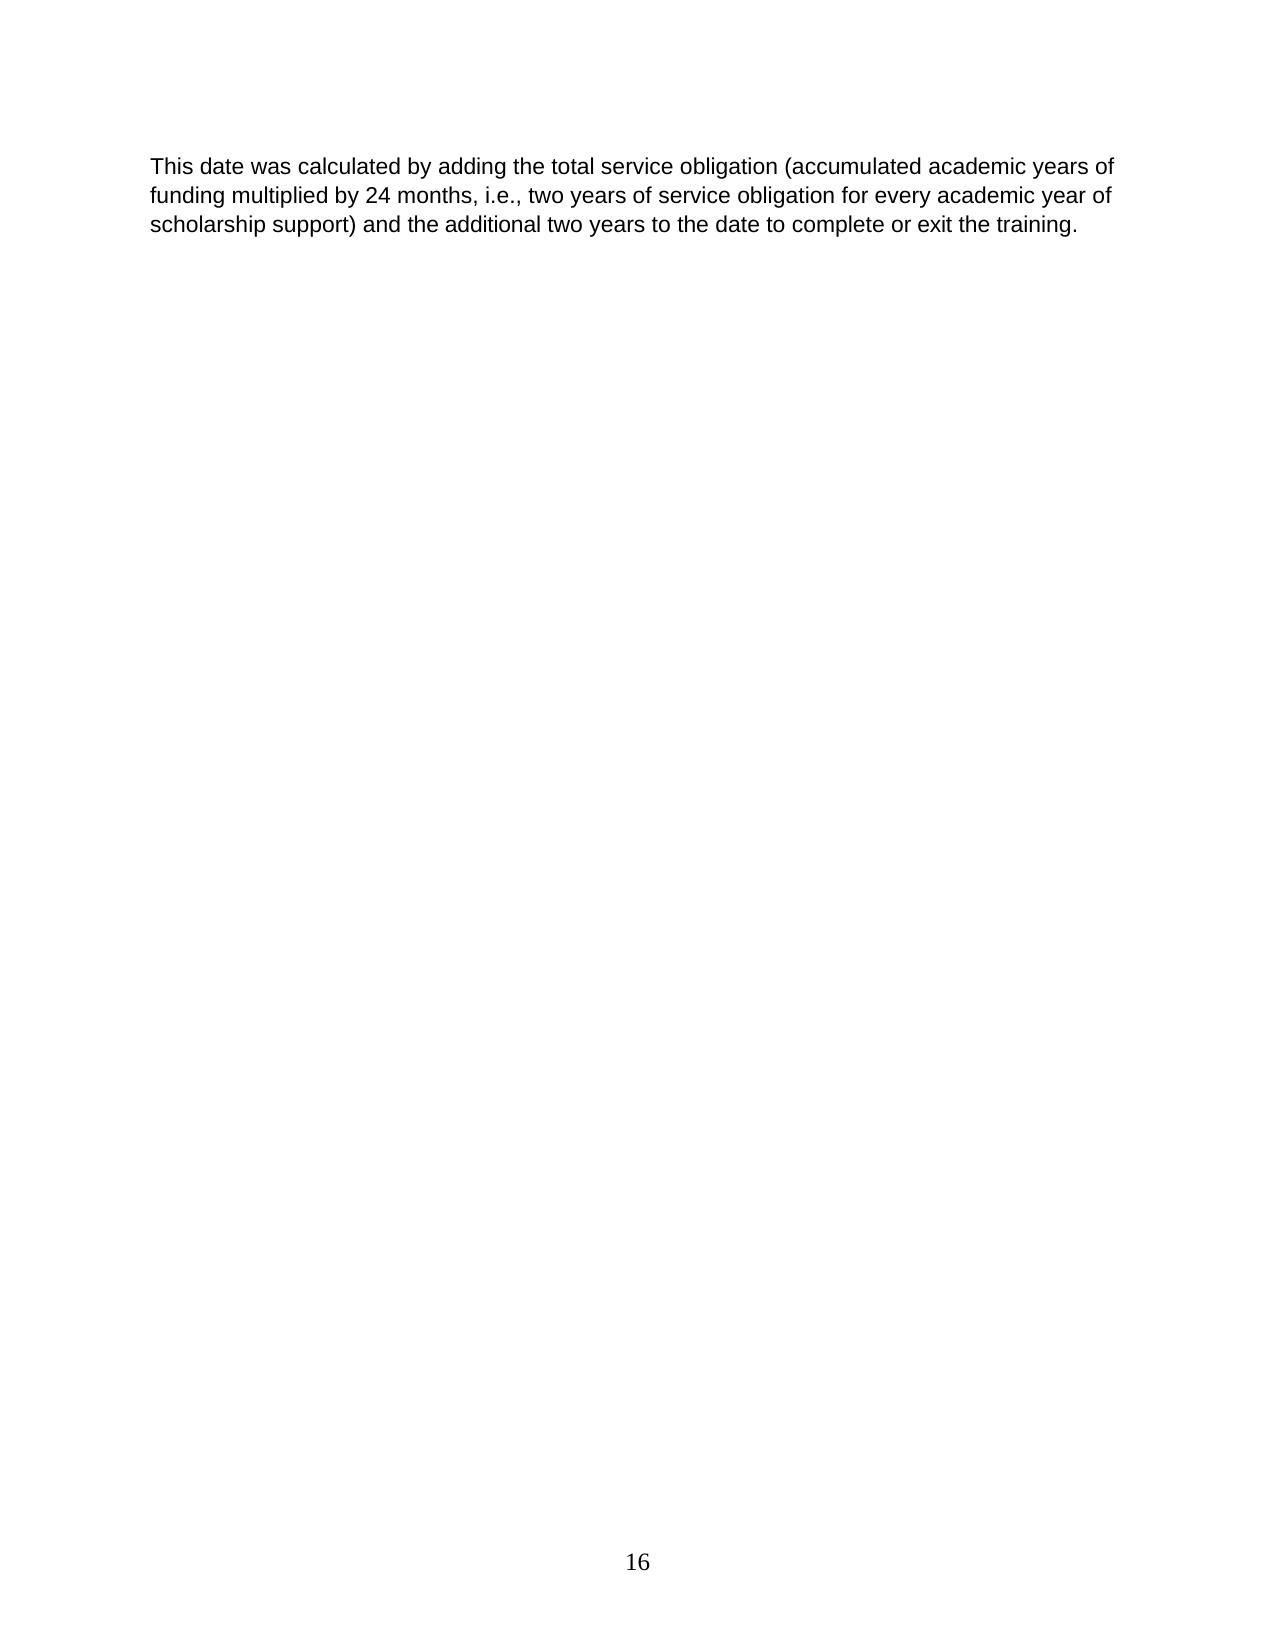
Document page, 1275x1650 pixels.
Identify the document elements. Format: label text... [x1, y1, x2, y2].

text This date was calculated by adding the total service obligation (accumulated academic years of funding multiplied by 24 months, i.e., two years of service obligation for every academic year of scholarship support) and the additional two years to the date to complete or exit the training. [150, 150, 1125, 237]
